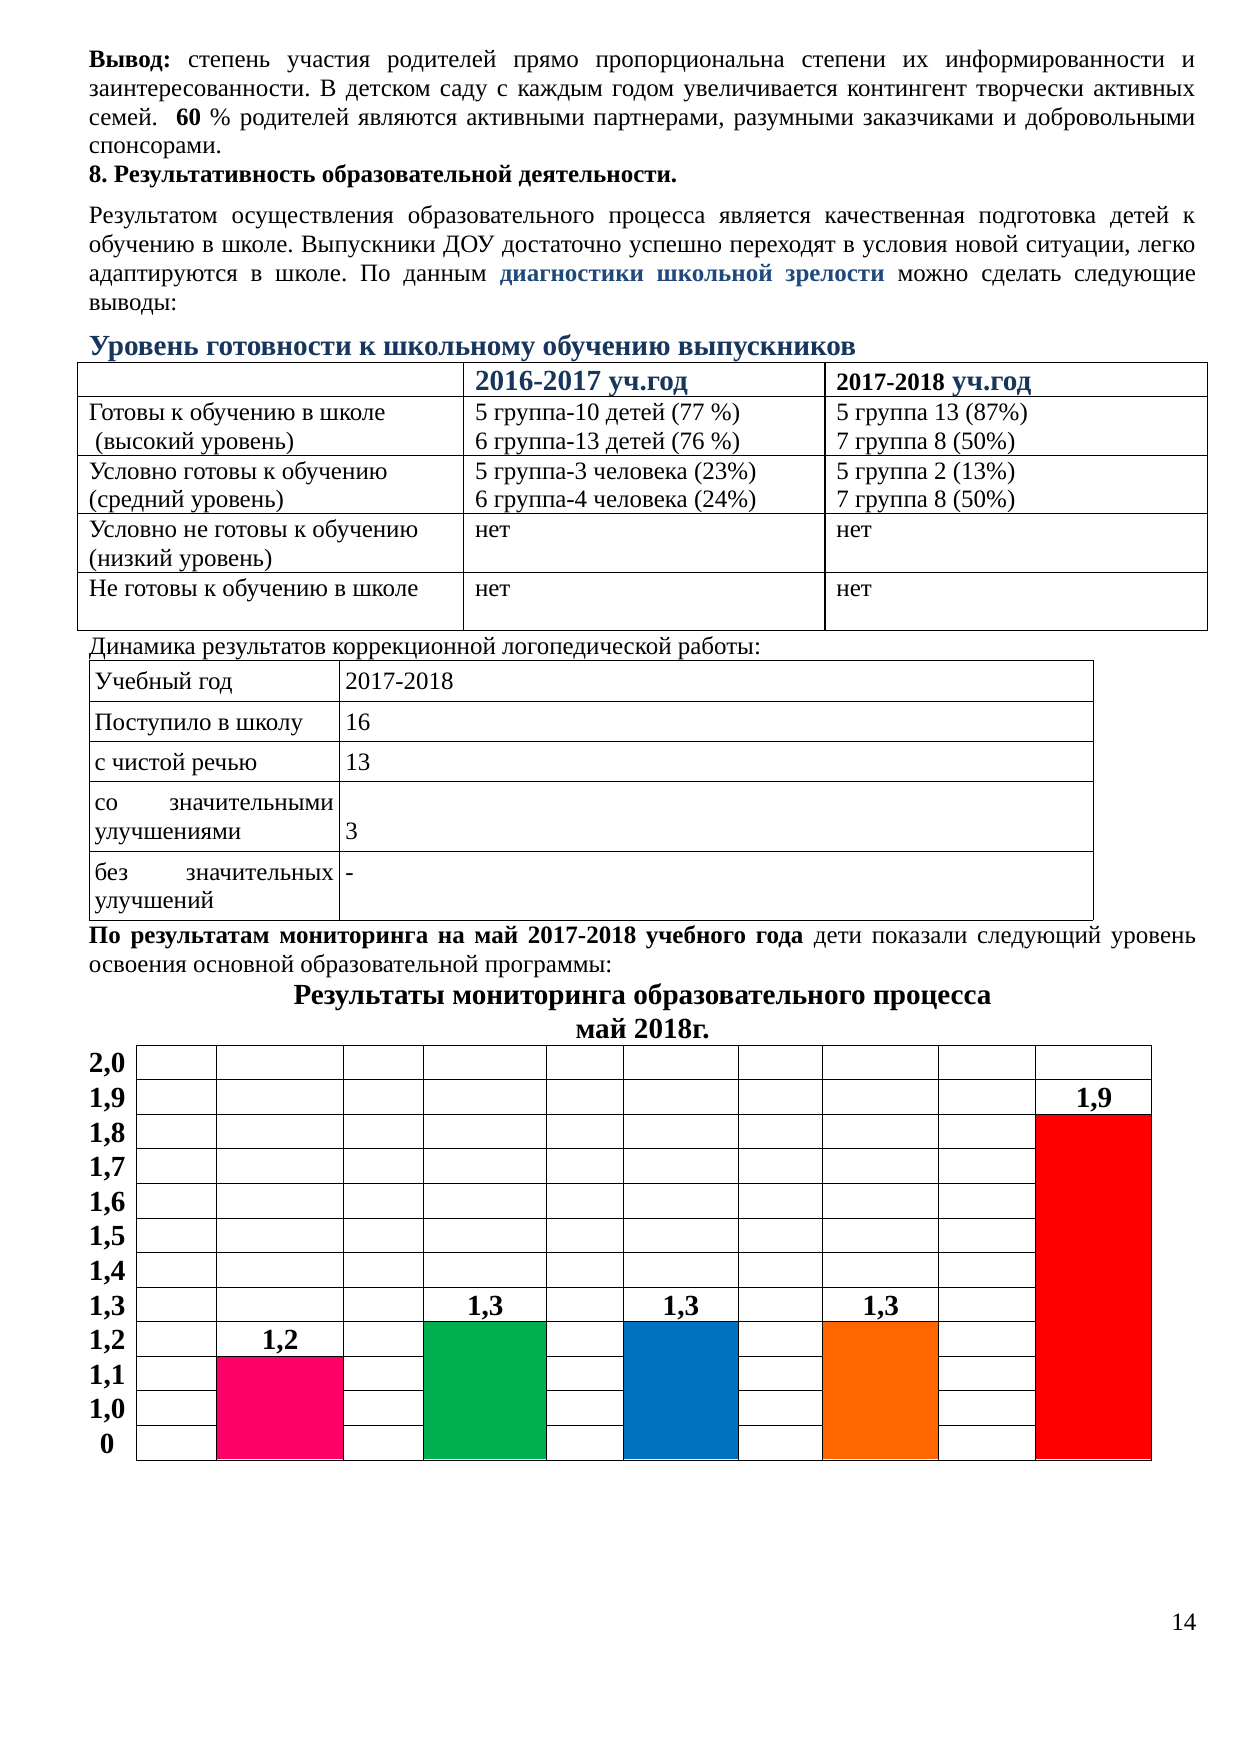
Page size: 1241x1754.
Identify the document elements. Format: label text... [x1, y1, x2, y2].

table_cell [137, 1219, 216, 1252]
table_cell [344, 1253, 423, 1287]
table_header 2017-2018 уч.год [826, 363, 1207, 396]
table_header 2017-2018 [340, 661, 1093, 701]
table_cell 1,3 [78, 1287, 136, 1321]
table_cell [547, 1391, 623, 1425]
table_cell [939, 1391, 1035, 1425]
table_cell [547, 1253, 623, 1287]
text май 2018г. [89, 1011, 1196, 1044]
table_cell с чистой речью [90, 742, 339, 781]
table_cell [939, 1080, 1035, 1114]
text По результатам мониторинга на май 2017-2018 учебного года дети показали следующий уровень освоения основной образовательной программы: [89, 920, 1196, 977]
table_cell [739, 1115, 822, 1148]
table_cell [547, 1115, 623, 1148]
table_cell [939, 1288, 1035, 1321]
table_cell [624, 1115, 738, 1148]
table_cell [739, 1426, 822, 1459]
table_cell [547, 1219, 623, 1252]
table_cell [739, 1184, 822, 1217]
table_header Учебный год [90, 661, 339, 701]
table_header [547, 1046, 623, 1079]
table_cell [624, 1184, 738, 1217]
table_cell 0 [78, 1425, 136, 1459]
table_cell [344, 1426, 423, 1459]
table_cell 13 [340, 742, 1093, 781]
table_cell [547, 1357, 623, 1390]
table_cell [344, 1288, 423, 1321]
table_cell со значительными улучшениями [90, 782, 339, 851]
table_cell [1036, 1115, 1151, 1459]
table_cell [624, 1149, 738, 1183]
table_cell 1,5 [78, 1218, 136, 1252]
table_cell нет [464, 514, 824, 572]
table_cell [344, 1322, 423, 1356]
table_cell [424, 1149, 546, 1183]
table_cell нет [826, 514, 1207, 572]
table_cell Не готовы к обучению в школе [78, 573, 463, 630]
table_cell [739, 1219, 822, 1252]
table_cell [217, 1357, 343, 1459]
table_cell [939, 1149, 1035, 1183]
table_header [823, 1046, 938, 1079]
table_cell [137, 1288, 216, 1321]
table_cell [137, 1426, 216, 1459]
text Результатом осуществления образовательного процесса является качественная подготовка детей к обучению в школе. Выпускники ДОУ достаточно успешно переходят в условия новой ситуации, легко адаптируются в школе. По данным диагностики школьной зрелости можно сделать следующие выводы: [89, 201, 1196, 316]
table_cell 1,6 [78, 1183, 136, 1217]
table_cell [424, 1322, 546, 1459]
table_cell нет [826, 573, 1207, 630]
table_cell [624, 1219, 738, 1252]
table_cell [739, 1253, 822, 1287]
table_cell [739, 1149, 822, 1183]
table_cell [424, 1219, 546, 1252]
table_cell [823, 1219, 938, 1252]
table_cell [424, 1080, 546, 1114]
table_cell [344, 1149, 423, 1183]
table_cell [939, 1322, 1035, 1356]
table_cell Готовы к обучению в школе (высокий уровень) [78, 397, 463, 455]
table_cell [624, 1253, 738, 1287]
table_cell [137, 1115, 216, 1148]
table_cell 5 группа 2 (13%) 7 группа 8 (50%) [826, 456, 1207, 513]
table_cell 1,3 [624, 1288, 738, 1321]
table_cell 1,8 [78, 1114, 136, 1148]
table_cell [823, 1115, 938, 1148]
table_cell [739, 1391, 822, 1425]
table_cell [137, 1080, 216, 1114]
table_cell [217, 1080, 343, 1114]
table_header [137, 1046, 216, 1079]
table_cell [217, 1184, 343, 1217]
table_cell 1,9 [78, 1079, 136, 1114]
table_header [939, 1046, 1035, 1079]
table_header [424, 1046, 546, 1079]
table_cell 5 группа-3 человека (23%) 6 группа-4 человека (24%) [464, 456, 824, 513]
table_cell нет [464, 573, 824, 630]
table_cell [939, 1219, 1035, 1252]
table_header 2,0 [78, 1045, 136, 1079]
text Уровень готовности к школьному обучению выпускников [89, 328, 1196, 362]
table_header 2016-2017 уч.год [464, 363, 824, 396]
table_cell [344, 1357, 423, 1390]
table_cell [823, 1149, 938, 1183]
table_cell [424, 1115, 546, 1148]
table_cell [939, 1184, 1035, 1217]
table_cell [137, 1184, 216, 1217]
table_cell [739, 1357, 822, 1390]
table_cell Условно готовы к обучению (средний уровень) [78, 456, 463, 513]
table_cell [939, 1426, 1035, 1459]
table_cell [137, 1391, 216, 1425]
text Динамика результатов коррекционной логопедической работы: [89, 631, 1196, 660]
table_cell [739, 1288, 822, 1321]
table_cell [344, 1219, 423, 1252]
table_cell [823, 1184, 938, 1217]
table_cell 1,4 [78, 1252, 136, 1287]
table_cell [137, 1357, 216, 1390]
text Вывод: степень участия родителей прямо пропорциональна степени их информированности и заинтересованности. В детском саду с каждым годом увеличивается контингент творчески активных семей. 60 % родителей являются активными партнерами, разумными заказчиками и добровольными спонсорами. [89, 44, 1196, 159]
table_header [1036, 1046, 1151, 1079]
table_cell [823, 1080, 938, 1114]
table_cell 5 группа-10 детей (77 %) 6 группа-13 детей (76 %) [464, 397, 824, 455]
table_cell [939, 1357, 1035, 1390]
table_cell [939, 1253, 1035, 1287]
table_cell 1,3 [823, 1288, 938, 1321]
table_cell 1,9 [1036, 1080, 1151, 1114]
table_cell [424, 1184, 546, 1217]
table_cell [823, 1253, 938, 1287]
table_cell 1,2 [78, 1321, 136, 1356]
table_cell 5 группа 13 (87%) 7 группа 8 (50%) [826, 397, 1207, 455]
table_cell [137, 1322, 216, 1356]
table_cell [547, 1184, 623, 1217]
table_cell [547, 1322, 623, 1356]
table_cell [217, 1288, 343, 1321]
table_cell [547, 1426, 623, 1459]
table_cell [344, 1391, 423, 1425]
table_cell [939, 1115, 1035, 1148]
table_cell [217, 1149, 343, 1183]
table_cell [624, 1322, 738, 1459]
table_cell [344, 1080, 423, 1114]
table_cell 1,1 [78, 1356, 136, 1390]
table_cell [217, 1253, 343, 1287]
table_cell [217, 1219, 343, 1252]
table_cell [547, 1080, 623, 1114]
table_cell 16 [340, 702, 1093, 741]
table_cell [344, 1184, 423, 1217]
text Результаты мониторинга образовательного процесса [89, 977, 1196, 1011]
table_cell [739, 1080, 822, 1114]
table_cell [217, 1115, 343, 1148]
table_header [217, 1046, 343, 1079]
text 8. Результативность образовательной деятельности. [89, 159, 1196, 188]
table_cell - [340, 852, 1093, 920]
table_cell Условно не готовы к обучению (низкий уровень) [78, 514, 463, 572]
table_cell [424, 1253, 546, 1287]
table_cell [624, 1080, 738, 1114]
table_header [624, 1046, 738, 1079]
table_header [344, 1046, 423, 1079]
table_header [739, 1046, 822, 1079]
table_cell 3 [340, 782, 1093, 851]
table_cell [137, 1253, 216, 1287]
table_cell [823, 1322, 938, 1459]
table_cell 1,3 [424, 1288, 546, 1321]
table_cell без значительных улучшений [90, 852, 339, 920]
table_cell [547, 1288, 623, 1321]
table_cell 1,0 [78, 1390, 136, 1425]
table_header [78, 363, 463, 396]
table_cell [137, 1149, 216, 1183]
table_cell Поступило в школу [90, 702, 339, 741]
table_cell [344, 1115, 423, 1148]
table_cell 1,2 [217, 1322, 343, 1356]
table_cell [739, 1322, 822, 1356]
table_cell [547, 1149, 623, 1183]
table_cell 1,7 [78, 1148, 136, 1183]
